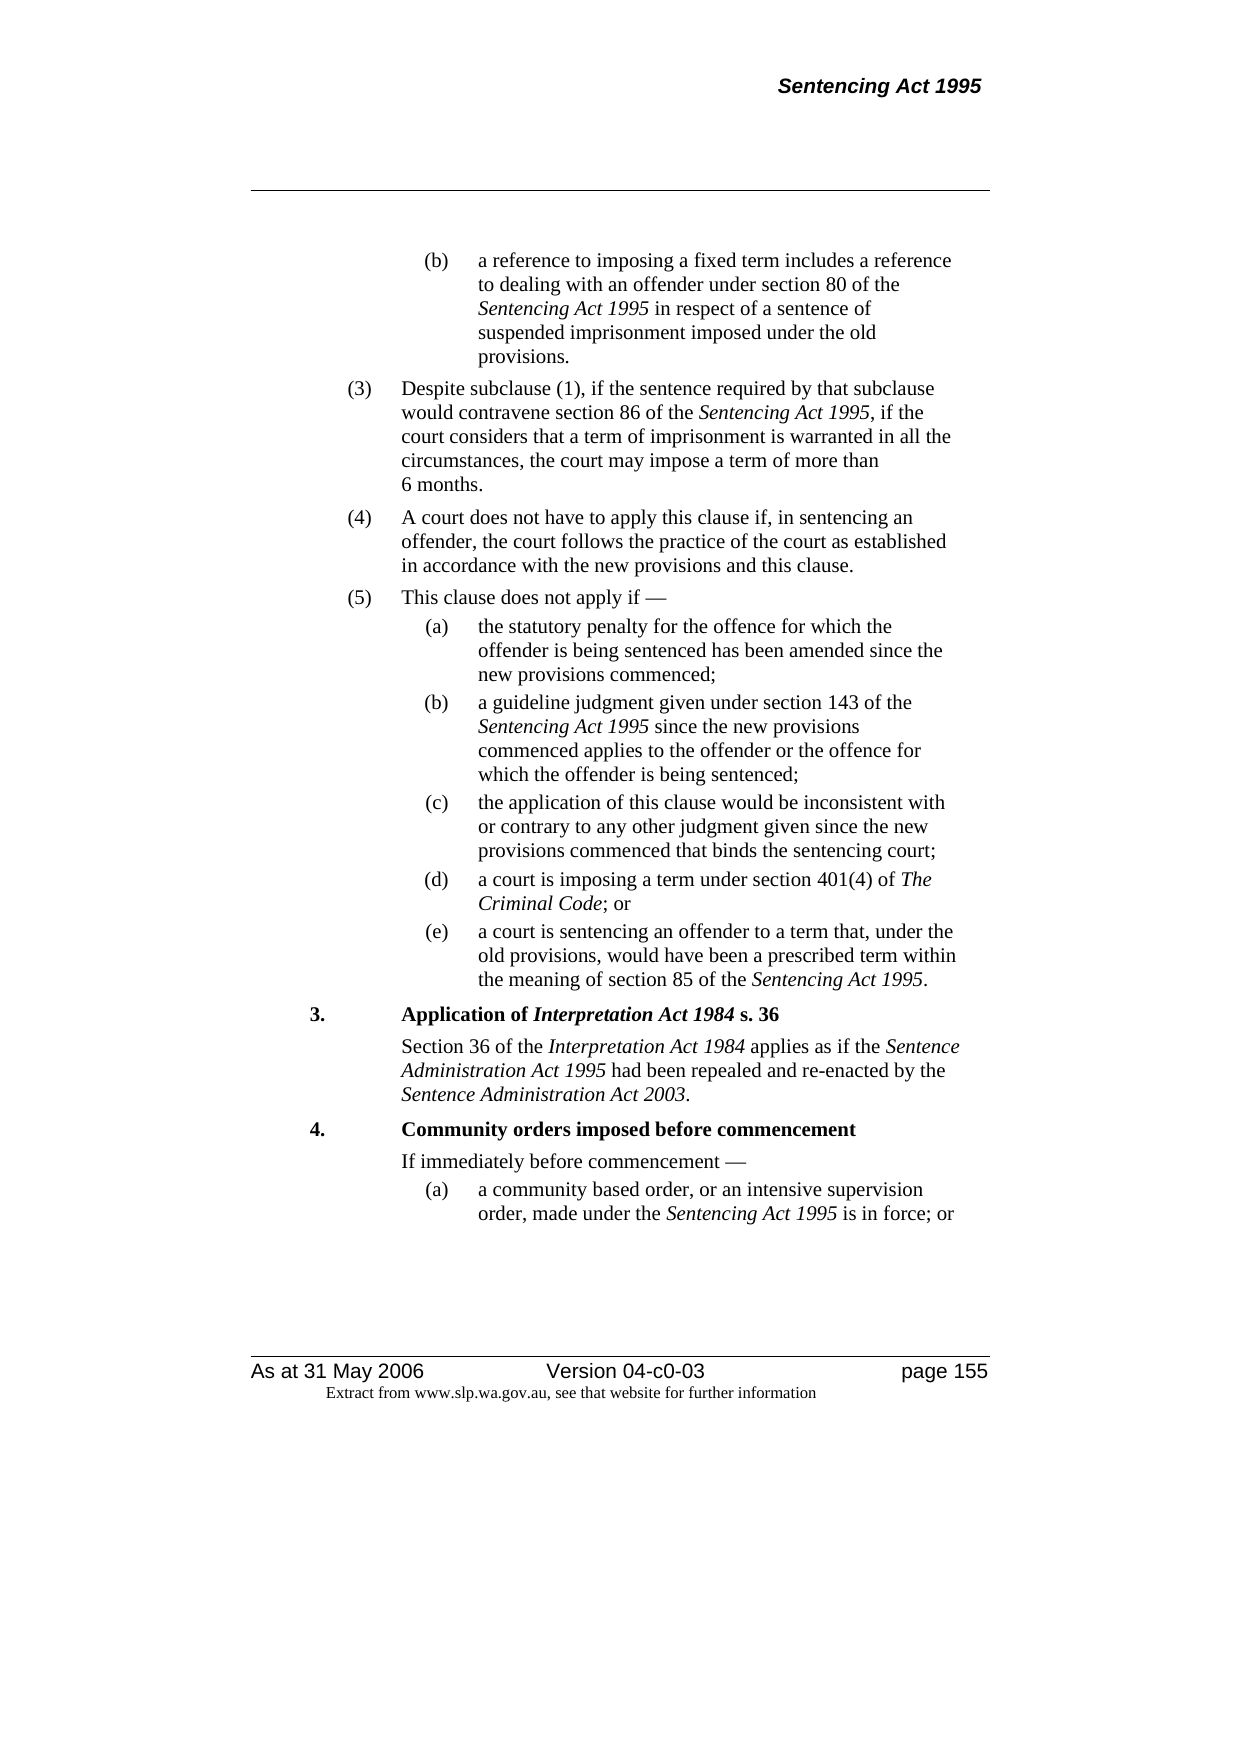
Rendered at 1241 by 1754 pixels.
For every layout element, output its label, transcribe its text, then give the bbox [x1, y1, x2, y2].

text (a) a community based order, or an intensive supervision order, made under the Sentencing Act 1995 is in force; or [389, 1177, 960, 1225]
text (b) a reference to imposing a fixed term includes a reference to dealing with an offender under section 80 of the Sentencing Act 1995 in respect of a sentence of suspended imprisonment imposed under the old provisions. [389, 247, 960, 368]
text (5) This clause does not apply if — [312, 585, 960, 609]
subtitle 3. Application of Interpretation Act 1984 s. 36 [309, 1002, 960, 1026]
text (e) a court is sentencing an offender to a term that, under the old provisions, would have been a prescribed term within the meaning of section 85 of the Sentencing Act 1995. [389, 919, 960, 991]
text (4) A court does not have to apply this clause if, in sentencing an offender, the court follows the practice of the court as established in accordance with the new provisions and this clause. [312, 505, 960, 577]
text (d) a court is imposing a term under section 401(4) of The Criminal Code; or [389, 867, 960, 915]
text If immediately before commencement — [312, 1149, 960, 1173]
text Section 36 of the Interpretation Act 1984 applies as if the Sentence Administration Act 1995 had been repealed and re-enacted by the Sentence Administration Act 2003. [312, 1034, 960, 1106]
text (3) Despite subclause (1), if the sentence required by that subclause would contravene section 86 of the Sentencing Act 1995, if the court considers that a term of imprisonment is warranted in all the circumstances, the court may impose a term of more than 6 months. [312, 376, 960, 496]
subtitle 4. Community orders imposed before commencement [309, 1117, 960, 1141]
text (c) the application of this clause would be inconsistent with or contrary to any other judgment given since the new provisions commenced that binds the sentencing court; [389, 790, 960, 862]
text (b) a guideline judgment given under section 143 of the Sentencing Act 1995 since the new provisions commenced applies to the offender or the offence for which the offender is being sentenced; [389, 690, 960, 786]
text (a) the statutory penalty for the offence for which the offender is being sentenced has been amended since the new provisions commenced; [389, 613, 960, 686]
